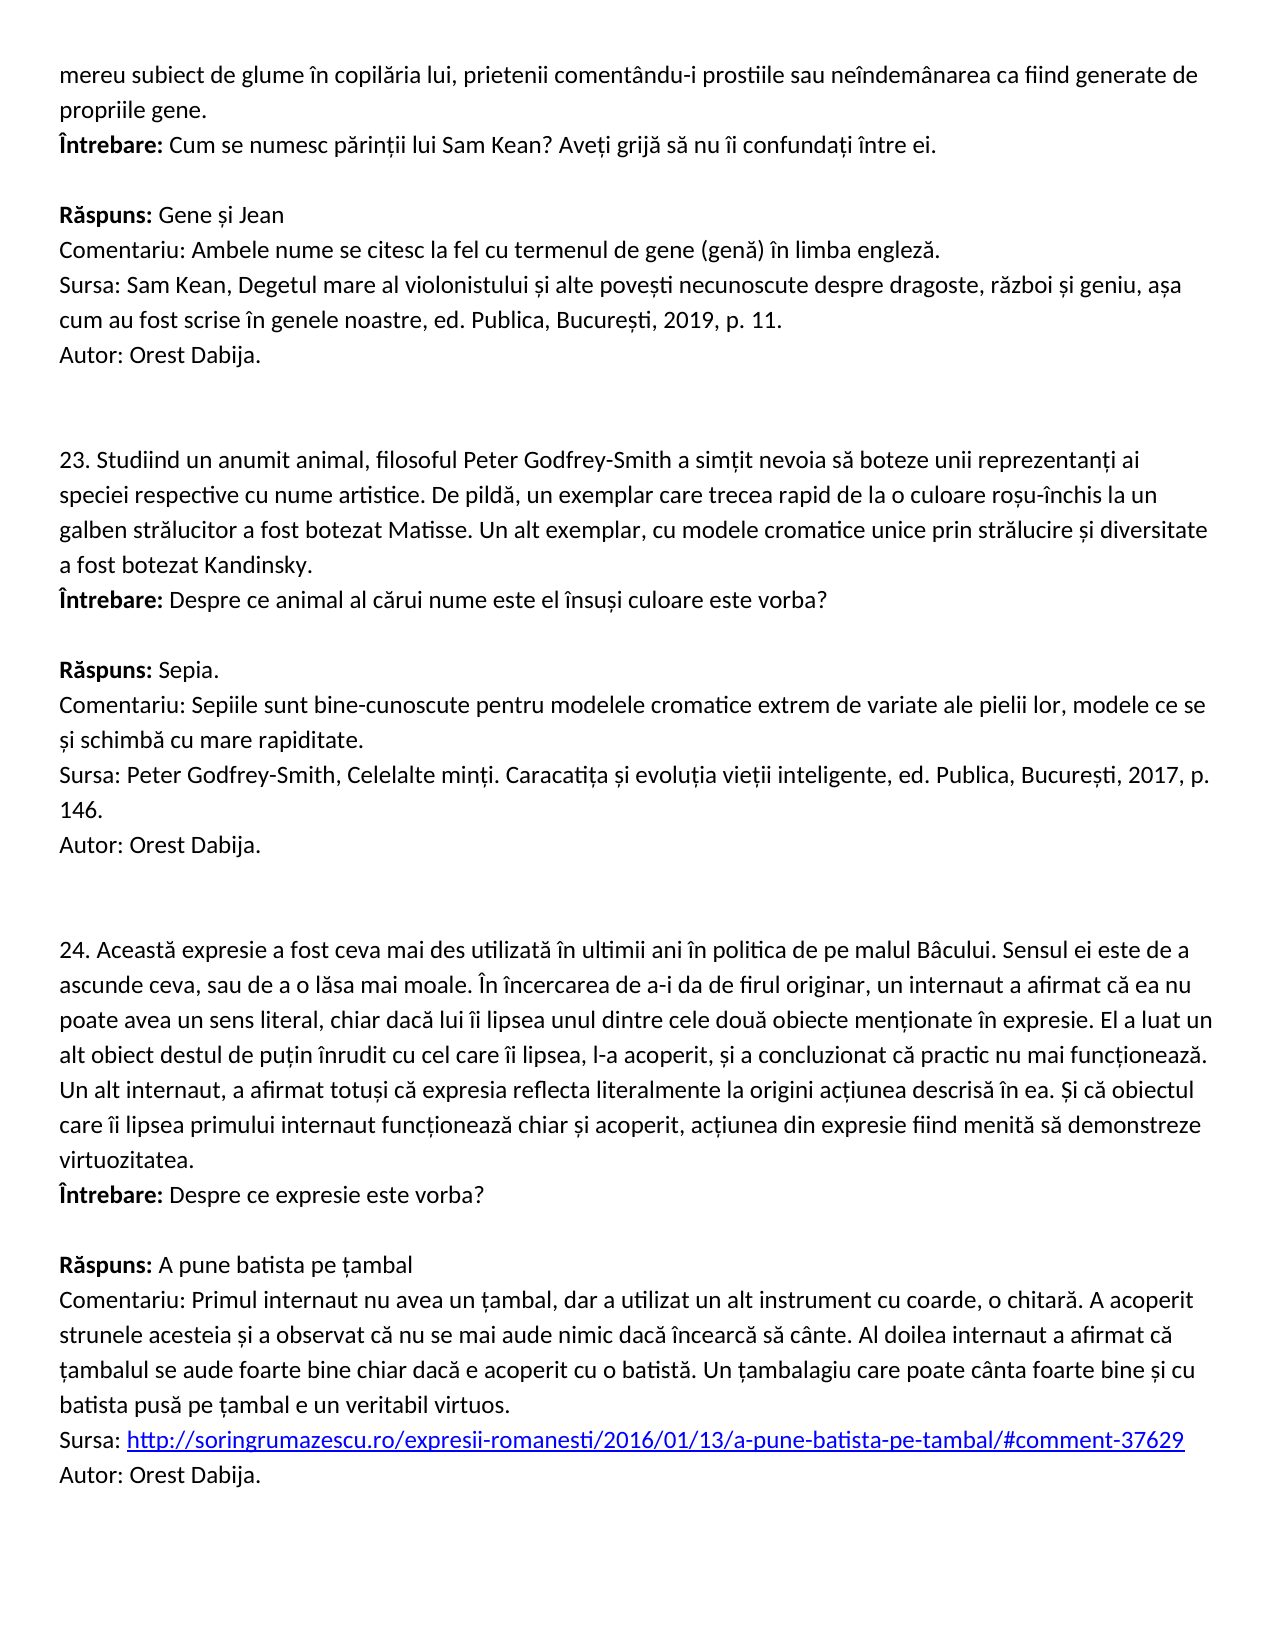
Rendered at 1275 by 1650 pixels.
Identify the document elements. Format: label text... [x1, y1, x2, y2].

text Răspuns: A pune batista pe țambal [59, 1249, 1216, 1279]
text Autor: Orest Dabija. [59, 829, 1216, 859]
text Autor: Orest Dabija. [59, 339, 1216, 369]
text Comentariu: Sepiile sunt bine-cunoscute pentru modelele cromatice extrem de variate ale pielii lor, modele ce se și schimbă cu mare rapiditate. [59, 689, 1216, 754]
text Sursa: Peter Godfrey-Smith, Celelalte minți. Caracatița și evoluția vieții inteligente, ed. Publica, București, 2017, p. 146. [59, 759, 1216, 824]
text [59, 59, 1216, 124]
text Întrebare: Cum se numesc părinții lui Sam Kean? Aveți grijă să nu îi confundați între ei. [59, 129, 1216, 159]
text Comentariu: Primul internaut nu avea un țambal, dar a utilizat un alt instrument cu coarde, o chitară. A acoperit strunele acesteia și a observat că nu se mai aude nimic dacă încearcă să cânte. Al doilea internaut a afirmat că țambalul se aude foarte bine chiar dacă e acoperit cu o batistă. Un țambalagiu care poate cânta foarte bine și cu batista pusă pe țambal e un veritabil virtuos. [59, 1284, 1216, 1419]
text Comentariu: Ambele nume se citesc la fel cu termenul de gene (genă) în limba engleză. [59, 234, 1216, 264]
text Întrebare: Despre ce animal al cărui nume este el însuși culoare este vorba? [59, 584, 1216, 614]
text Răspuns: Gene și Jean [59, 199, 1216, 229]
text 24. Această expresie a fost ceva mai des utilizată în ultimii ani în politica de pe malul Bâcului. Sensul ei este de a ascunde ceva, sau de a o lăsa mai moale. În încercarea de a-i da de firul originar, un internaut a afirmat că ea nu poate avea un sens literal, chiar dacă lui îi lipsea unul dintre cele două obiecte menționate în expresie. El a luat un alt obiect destul de puțin înrudit cu cel care îi lipsea, l-a acoperit, și a concluzionat că practic nu mai funcționează. Un alt internaut, a afirmat totuși că expresia reflecta literalmente la origini acțiunea descrisă în ea. Și că obiectul care îi lipsea primului internaut funcționează chiar și acoperit, acțiunea din expresie fiind menită să demonstreze virtuozitatea. [59, 934, 1216, 1174]
text Sursa: http://soringrumazescu.ro/expresii-romanesti/2016/01/13/a-pune-batista-pe-tambal/#comment-37629 [59, 1424, 1216, 1454]
text Autor: Orest Dabija. [59, 1459, 1216, 1489]
text 23. Studiind un anumit animal, filosoful Peter Godfrey-Smith a simțit nevoia să boteze unii reprezentanți ai speciei respective cu nume artistice. De pildă, un exemplar care trecea rapid de la o culoare roșu-închis la un galben strălucitor a fost botezat Matisse. Un alt exemplar, cu modele cromatice unice prin strălucire și diversitate a fost botezat Kandinsky. [59, 444, 1216, 579]
text Întrebare: Despre ce expresie este vorba? [59, 1179, 1216, 1209]
text Sursa: Sam Kean, Degetul mare al violonistului și alte povești necunoscute despre dragoste, război și geniu, așa cum au fost scrise în genele noastre, ed. Publica, București, 2019, p. 11. [59, 269, 1216, 334]
text Răspuns: Sepia. [59, 654, 1216, 684]
